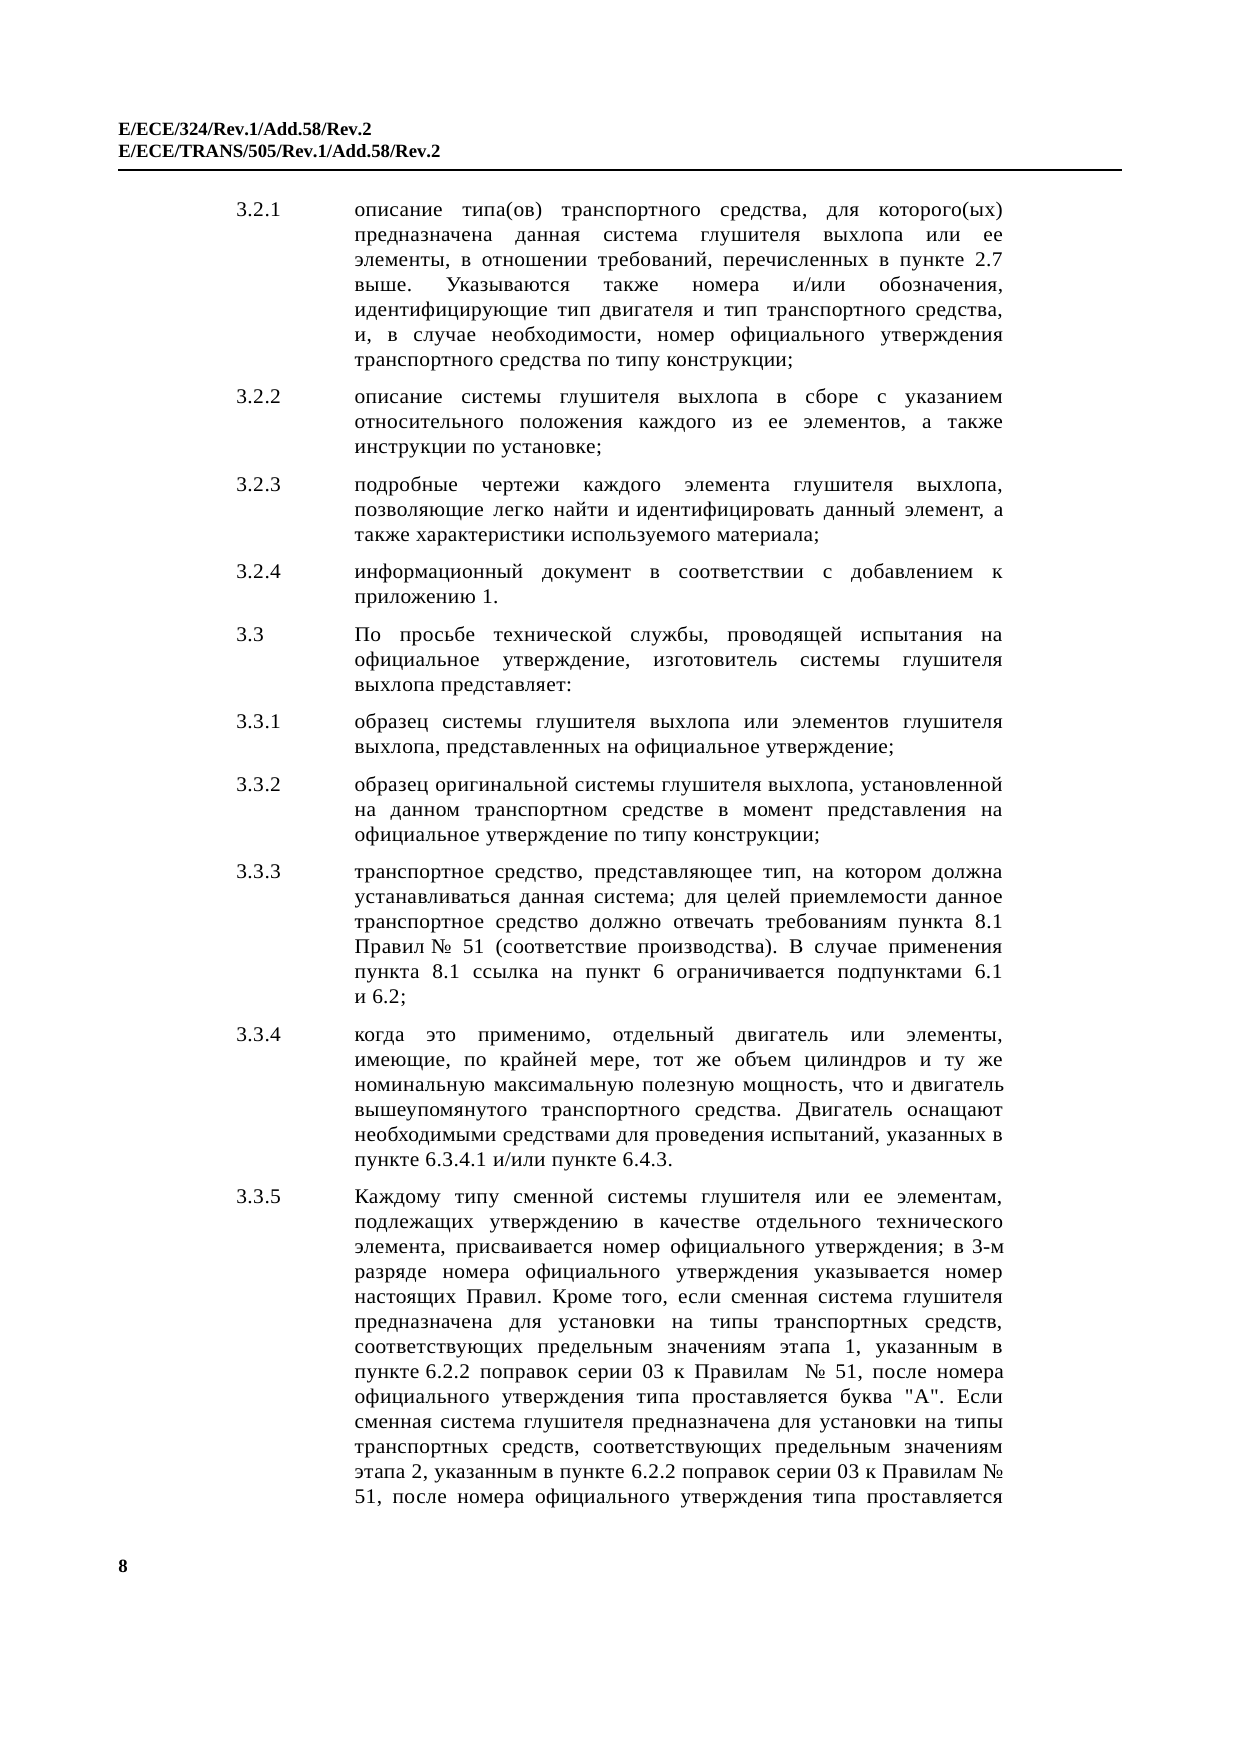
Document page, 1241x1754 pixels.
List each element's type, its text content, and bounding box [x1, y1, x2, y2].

text 3.2.1 описание типа(ов) транспортного средства, для которого(ых) предназначена данная система глушителя выхлопа или ее элементы, в отношении требований, перечисленных в пункте 2.7 выше. Указываются также номера и/или обозначения, идентифицирующие тип двигателя и тип транспортного средства, и, в случае необходимости, номер официального утверждения транспортного средства по типу конструкции; [236, 196, 1004, 371]
text 3.3.4 когда это применимо, отдельный двигатель или элементы, имеющие, по крайней мере, тот же объем цилиндров и ту же номинальную максимальную полезную мощность, что и двигатель вышеупомянутого транспортного средства. Двигатель оснащают необходимыми средствами для проведения испытаний, указанных в пункте 6.3.4.1 и/или пункте 6.4.3. [236, 1021, 1004, 1171]
text 3.2.2 описание системы глушителя выхлопа в сборе с указанием относительного положения каждого из ее элементов, а также инструкции по установке; [236, 383, 1004, 458]
text 3.3.2 образец оригинальной системы глушителя выхлопа, установленной на данном транспортном средстве в момент представления на официальное утверждение по типу конструкции; [236, 771, 1004, 846]
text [236, 1183, 1004, 1508]
text 3.3.3 транспортное средство, представляющее тип, на котором должна устанавливаться данная система; для целей приемлемости данное транспортное средство должно отвечать требованиям пункта 8.1 Правил № 51 (соответствие производства). В случае применения пункта 8.1 ссылка на пункт 6 ограничивается подпунктами 6.1 и 6.2; [236, 858, 1004, 1008]
text 3.2.3 подробные чертежи каждого элемента глушителя выхлопа, позволяющие легко найти и идентифицировать данный элемент, а также характеристики используемого материала; [236, 471, 1004, 546]
text 3.3 По просьбе технической службы, проводящей испытания на официальное утверждение, изготовитель системы глушителя выхлопа представляет: [236, 621, 1004, 696]
text 3.3.1 образец системы глушителя выхлопа или элементов глушителя выхлопа, представленных на официальное утверждение; [236, 708, 1004, 758]
text 3.2.4 информационный документ в соответствии с добавлением к приложению 1. [236, 558, 1004, 608]
